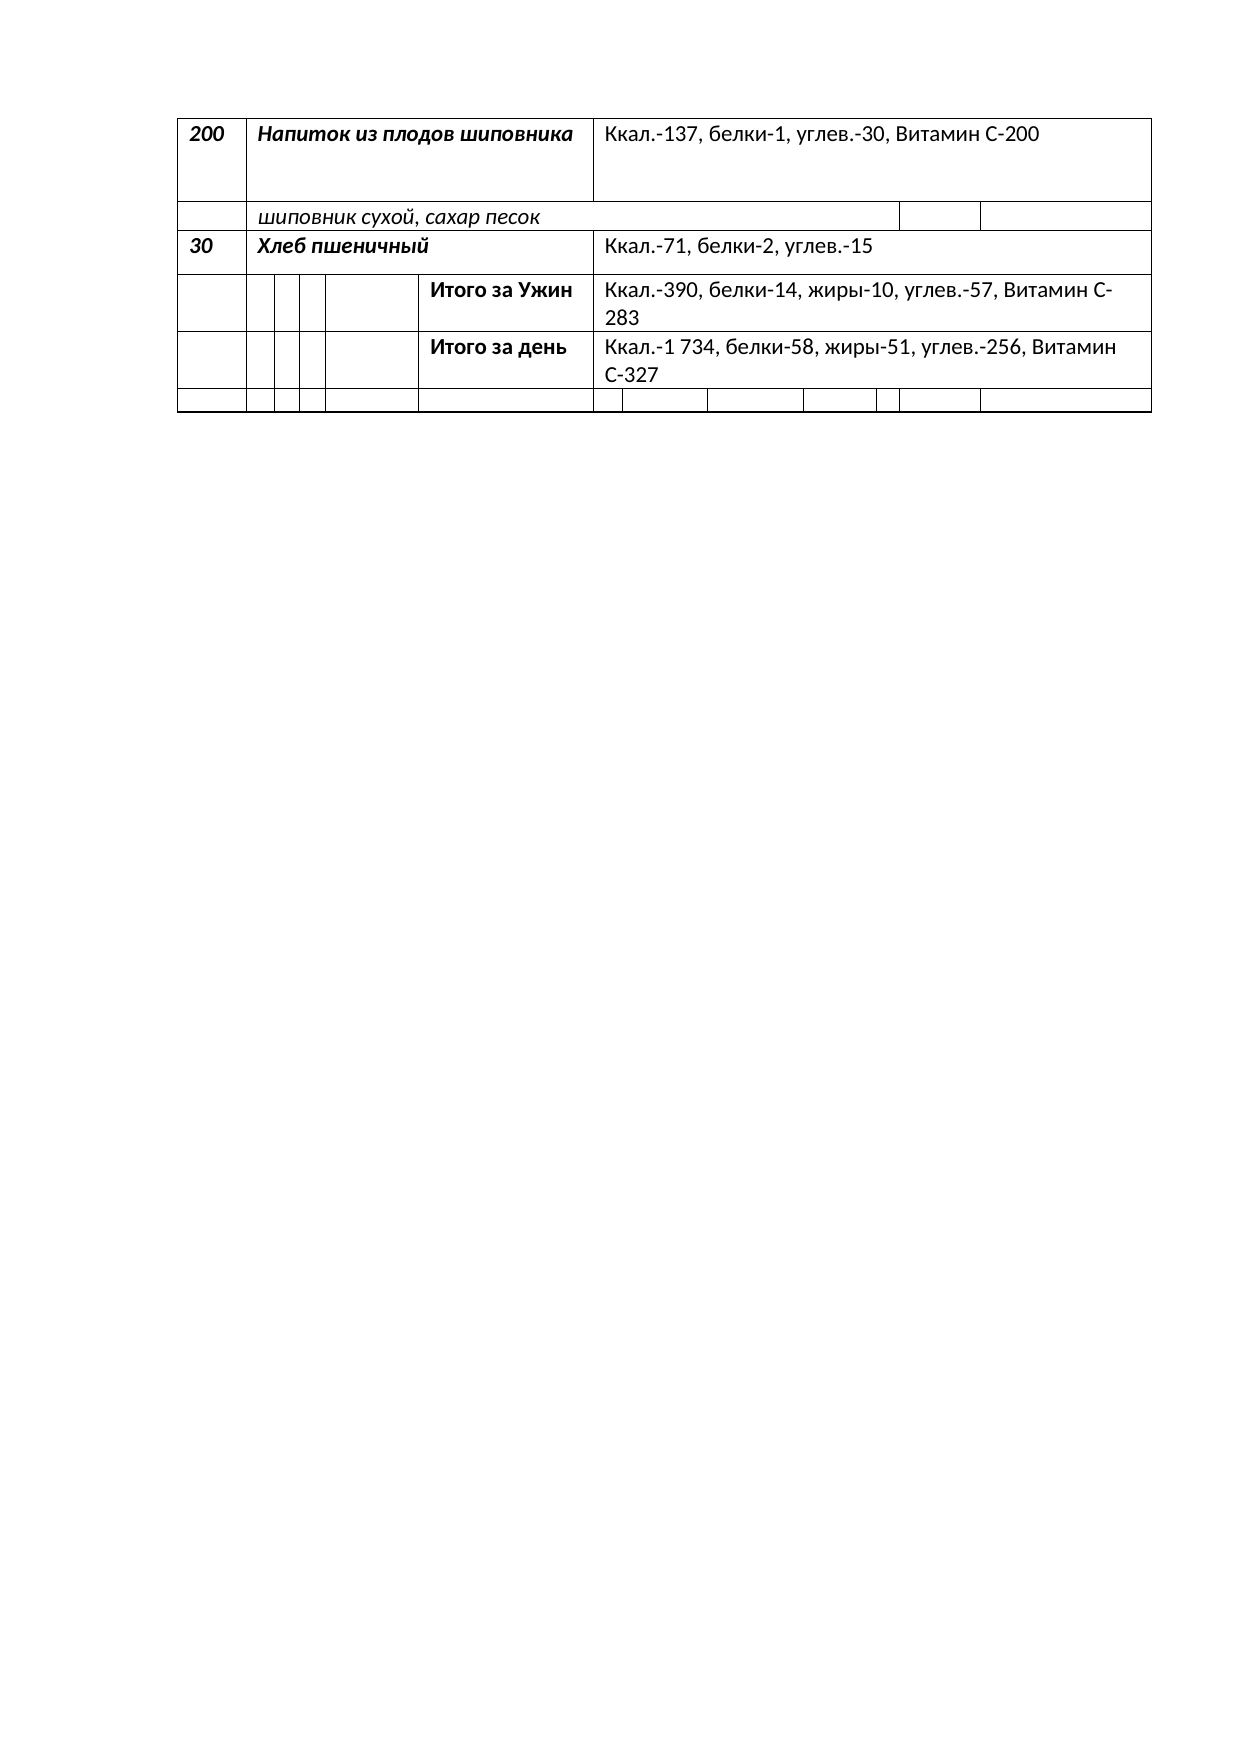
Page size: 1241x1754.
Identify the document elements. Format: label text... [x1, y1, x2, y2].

table_cell [178, 332, 246, 388]
table_cell [300, 275, 325, 331]
table_cell [326, 275, 418, 331]
table_cell Ккал.-390, белки-14, жиры-10, углев.-57, Витамин С-283 [594, 275, 1151, 331]
table_cell [804, 389, 876, 411]
table_cell [275, 389, 299, 411]
table_cell шиповник сухой, сахар песок [247, 202, 899, 230]
table_cell [877, 389, 899, 411]
table_cell 30 [178, 231, 246, 274]
table_cell [326, 332, 418, 388]
table_cell [326, 389, 418, 411]
table_cell Ккал.-1 734, белки-58, жиры-51, углев.-256, Витамин С-327 [594, 332, 1151, 388]
table_cell [419, 389, 593, 411]
table_cell [247, 332, 274, 388]
table_cell Хлеб пшеничный [247, 231, 593, 274]
table_cell [275, 275, 299, 331]
table_cell [178, 202, 246, 230]
table_cell [981, 389, 1151, 411]
table_cell [623, 389, 707, 411]
table_cell [247, 389, 274, 411]
table_cell [247, 275, 274, 331]
table_cell Итого за день [419, 332, 593, 388]
table_cell [900, 202, 980, 230]
table_cell [981, 202, 1151, 230]
table_cell [594, 389, 622, 411]
table_cell [275, 332, 299, 388]
table_cell [300, 332, 325, 388]
table_cell Напиток из плодов шиповника [247, 119, 593, 201]
table_cell [708, 389, 803, 411]
table_cell Ккал.-71, белки-2, углев.-15 [594, 231, 1151, 274]
table_cell 200 [178, 119, 246, 201]
table_cell [178, 275, 246, 331]
table_cell [178, 389, 246, 411]
table_cell [300, 389, 325, 411]
table_cell Итого за Ужин [419, 275, 593, 331]
table_cell [900, 389, 980, 411]
table_cell Ккал.-137, белки-1, углев.-30, Витамин С-200 [594, 119, 1151, 201]
